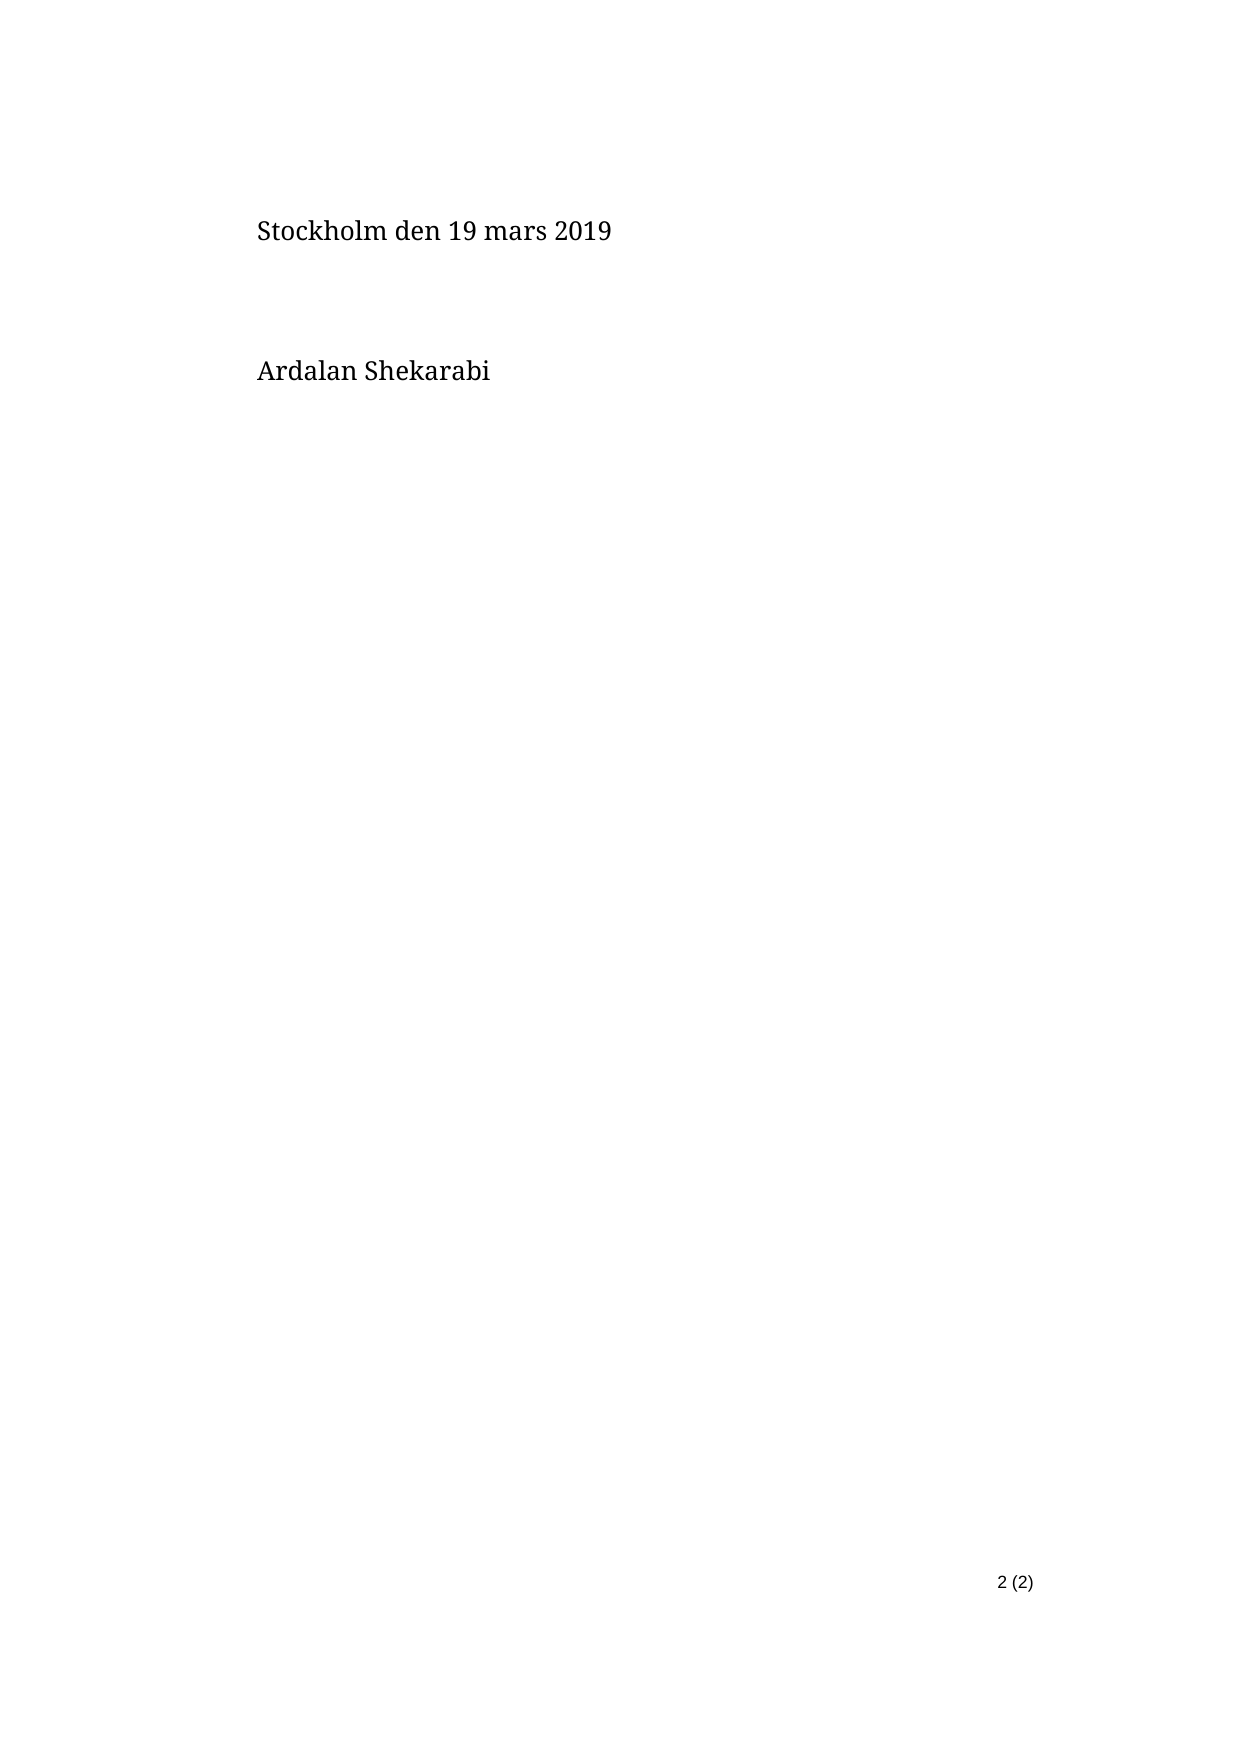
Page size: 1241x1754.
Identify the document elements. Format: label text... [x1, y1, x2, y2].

text Ardalan Shekarabi [257, 353, 1033, 388]
text Stockholm den [257, 213, 1033, 248]
